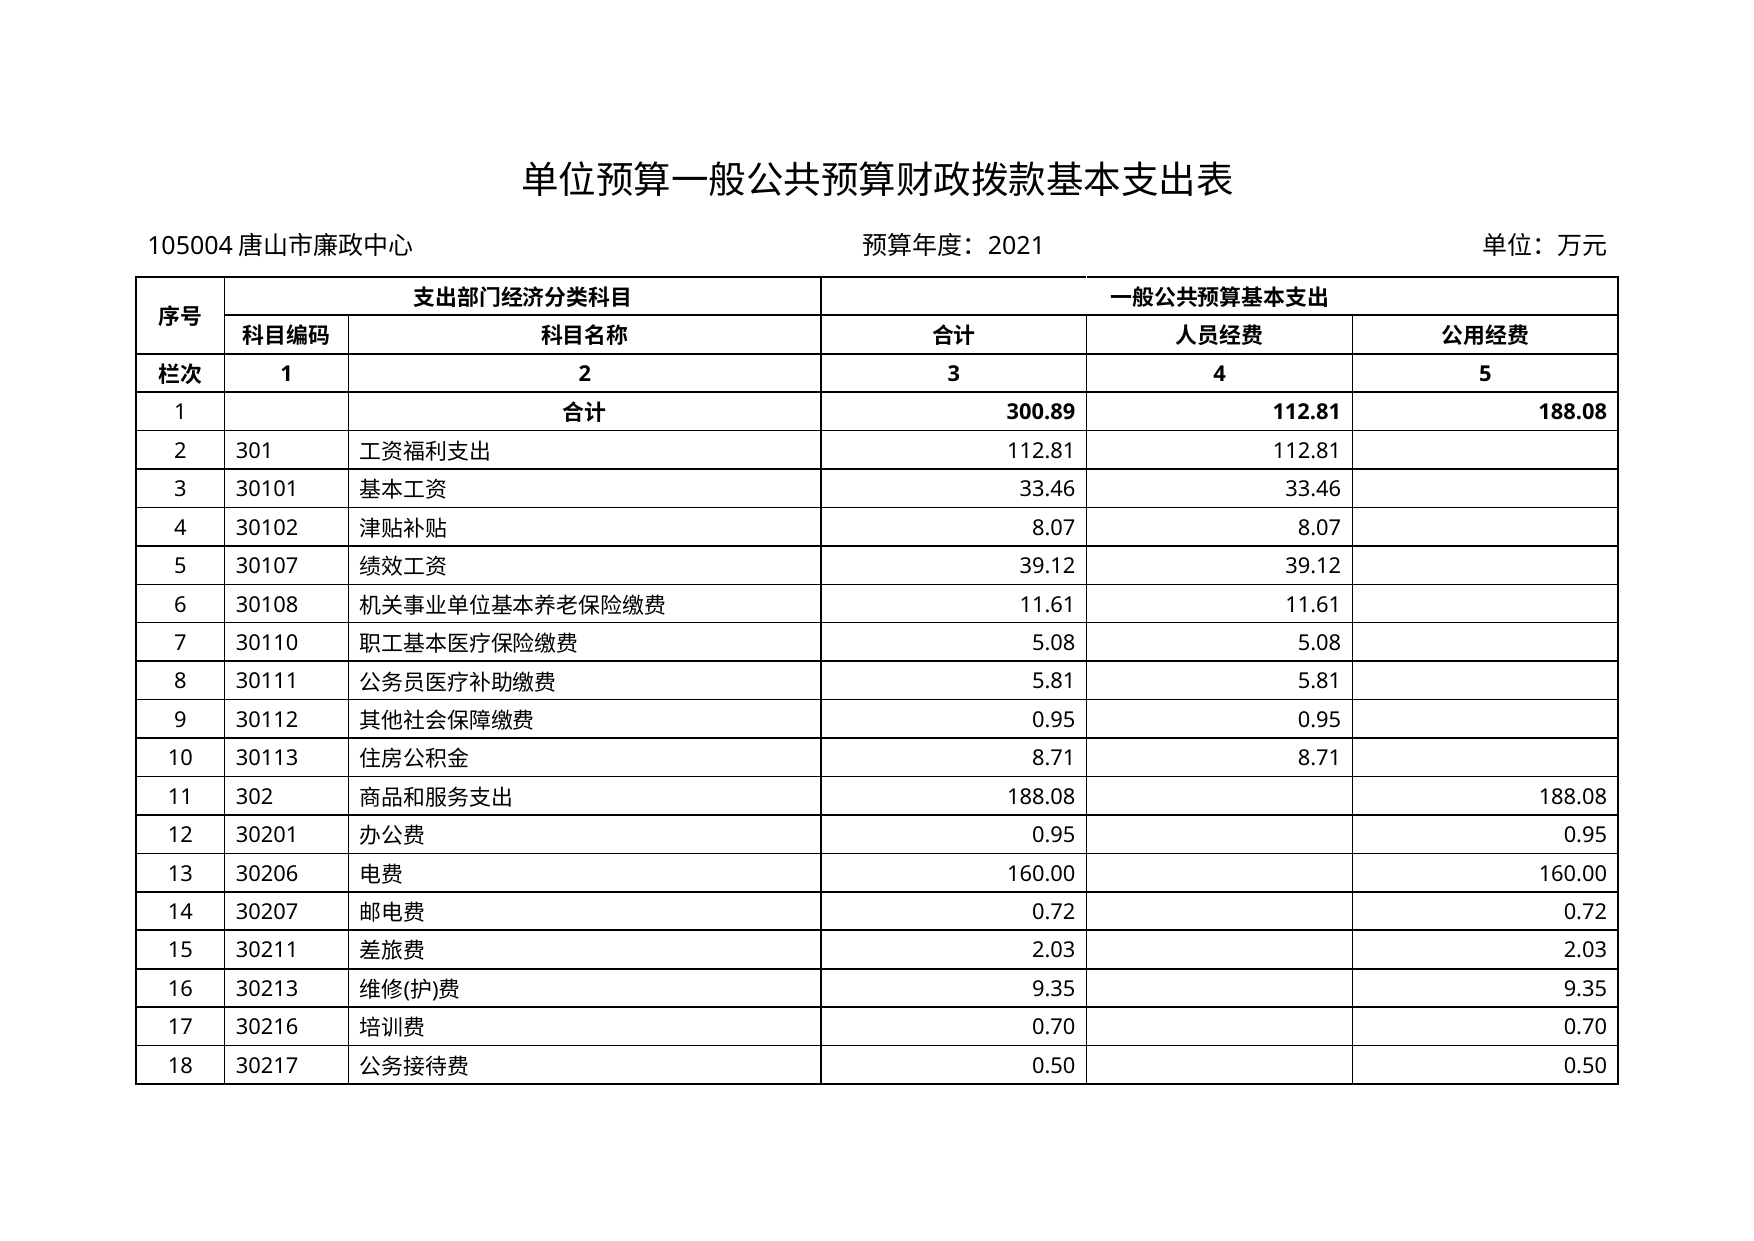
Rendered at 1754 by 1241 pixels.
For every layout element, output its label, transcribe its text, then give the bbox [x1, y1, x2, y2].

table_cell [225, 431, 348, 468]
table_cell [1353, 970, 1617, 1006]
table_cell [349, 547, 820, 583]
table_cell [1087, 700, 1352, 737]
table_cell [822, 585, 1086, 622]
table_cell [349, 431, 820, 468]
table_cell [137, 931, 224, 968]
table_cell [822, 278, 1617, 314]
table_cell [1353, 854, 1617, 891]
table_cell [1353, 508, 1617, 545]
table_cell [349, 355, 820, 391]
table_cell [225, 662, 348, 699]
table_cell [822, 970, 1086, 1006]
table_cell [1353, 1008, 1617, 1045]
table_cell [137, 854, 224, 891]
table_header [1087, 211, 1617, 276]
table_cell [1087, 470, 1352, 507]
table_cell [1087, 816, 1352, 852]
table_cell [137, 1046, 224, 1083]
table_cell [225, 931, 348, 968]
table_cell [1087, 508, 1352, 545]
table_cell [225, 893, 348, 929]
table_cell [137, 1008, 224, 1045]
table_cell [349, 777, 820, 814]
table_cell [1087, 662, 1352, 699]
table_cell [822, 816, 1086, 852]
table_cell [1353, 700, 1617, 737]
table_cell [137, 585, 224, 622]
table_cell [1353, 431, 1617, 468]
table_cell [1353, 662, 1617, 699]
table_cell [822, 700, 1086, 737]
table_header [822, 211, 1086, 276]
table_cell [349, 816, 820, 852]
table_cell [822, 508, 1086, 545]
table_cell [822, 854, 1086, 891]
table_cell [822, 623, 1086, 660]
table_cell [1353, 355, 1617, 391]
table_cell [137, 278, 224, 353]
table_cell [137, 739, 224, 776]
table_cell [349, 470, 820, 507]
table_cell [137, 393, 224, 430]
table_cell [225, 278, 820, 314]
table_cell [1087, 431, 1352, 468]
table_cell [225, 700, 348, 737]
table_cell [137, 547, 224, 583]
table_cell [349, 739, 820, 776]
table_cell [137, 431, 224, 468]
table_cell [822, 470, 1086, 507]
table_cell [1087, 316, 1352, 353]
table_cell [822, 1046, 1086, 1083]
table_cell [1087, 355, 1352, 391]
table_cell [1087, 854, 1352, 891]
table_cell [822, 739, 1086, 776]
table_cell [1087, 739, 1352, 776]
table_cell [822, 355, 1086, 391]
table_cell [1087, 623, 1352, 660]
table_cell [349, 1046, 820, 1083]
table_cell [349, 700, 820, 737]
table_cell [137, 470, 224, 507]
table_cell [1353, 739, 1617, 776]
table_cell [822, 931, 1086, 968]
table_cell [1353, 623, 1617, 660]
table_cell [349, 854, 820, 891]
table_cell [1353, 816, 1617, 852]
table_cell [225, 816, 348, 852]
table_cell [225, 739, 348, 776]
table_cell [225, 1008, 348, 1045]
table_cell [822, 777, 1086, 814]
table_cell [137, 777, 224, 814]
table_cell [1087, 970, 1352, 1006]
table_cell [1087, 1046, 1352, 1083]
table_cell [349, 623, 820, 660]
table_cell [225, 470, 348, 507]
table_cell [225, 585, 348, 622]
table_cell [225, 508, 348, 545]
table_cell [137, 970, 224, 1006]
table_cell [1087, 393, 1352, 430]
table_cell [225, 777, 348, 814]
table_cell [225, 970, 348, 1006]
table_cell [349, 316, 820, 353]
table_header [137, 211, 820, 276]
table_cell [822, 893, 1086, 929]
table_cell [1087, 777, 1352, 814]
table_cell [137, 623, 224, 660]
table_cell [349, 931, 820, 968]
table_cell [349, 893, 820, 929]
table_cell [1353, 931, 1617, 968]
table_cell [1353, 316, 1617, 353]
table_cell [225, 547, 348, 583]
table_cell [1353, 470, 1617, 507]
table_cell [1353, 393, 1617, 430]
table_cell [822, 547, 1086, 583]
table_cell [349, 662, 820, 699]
text 单位预算一般公共预算财政拨款基本支出表 [106, 144, 1648, 209]
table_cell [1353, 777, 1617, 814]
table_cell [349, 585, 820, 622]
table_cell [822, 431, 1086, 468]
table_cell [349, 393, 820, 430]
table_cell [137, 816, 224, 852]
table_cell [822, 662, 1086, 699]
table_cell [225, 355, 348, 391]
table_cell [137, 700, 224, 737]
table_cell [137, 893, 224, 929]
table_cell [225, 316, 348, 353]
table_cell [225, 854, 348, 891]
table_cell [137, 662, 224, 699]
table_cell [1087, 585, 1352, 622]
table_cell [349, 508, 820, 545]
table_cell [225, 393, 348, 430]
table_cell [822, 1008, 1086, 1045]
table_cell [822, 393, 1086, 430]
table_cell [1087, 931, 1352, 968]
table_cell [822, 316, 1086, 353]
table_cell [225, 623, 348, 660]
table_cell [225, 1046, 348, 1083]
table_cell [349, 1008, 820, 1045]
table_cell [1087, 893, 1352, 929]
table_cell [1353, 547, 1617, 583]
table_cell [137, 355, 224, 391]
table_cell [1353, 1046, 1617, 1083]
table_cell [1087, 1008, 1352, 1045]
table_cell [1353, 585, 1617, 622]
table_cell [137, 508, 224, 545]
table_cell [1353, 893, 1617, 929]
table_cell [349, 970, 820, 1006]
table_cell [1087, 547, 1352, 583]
